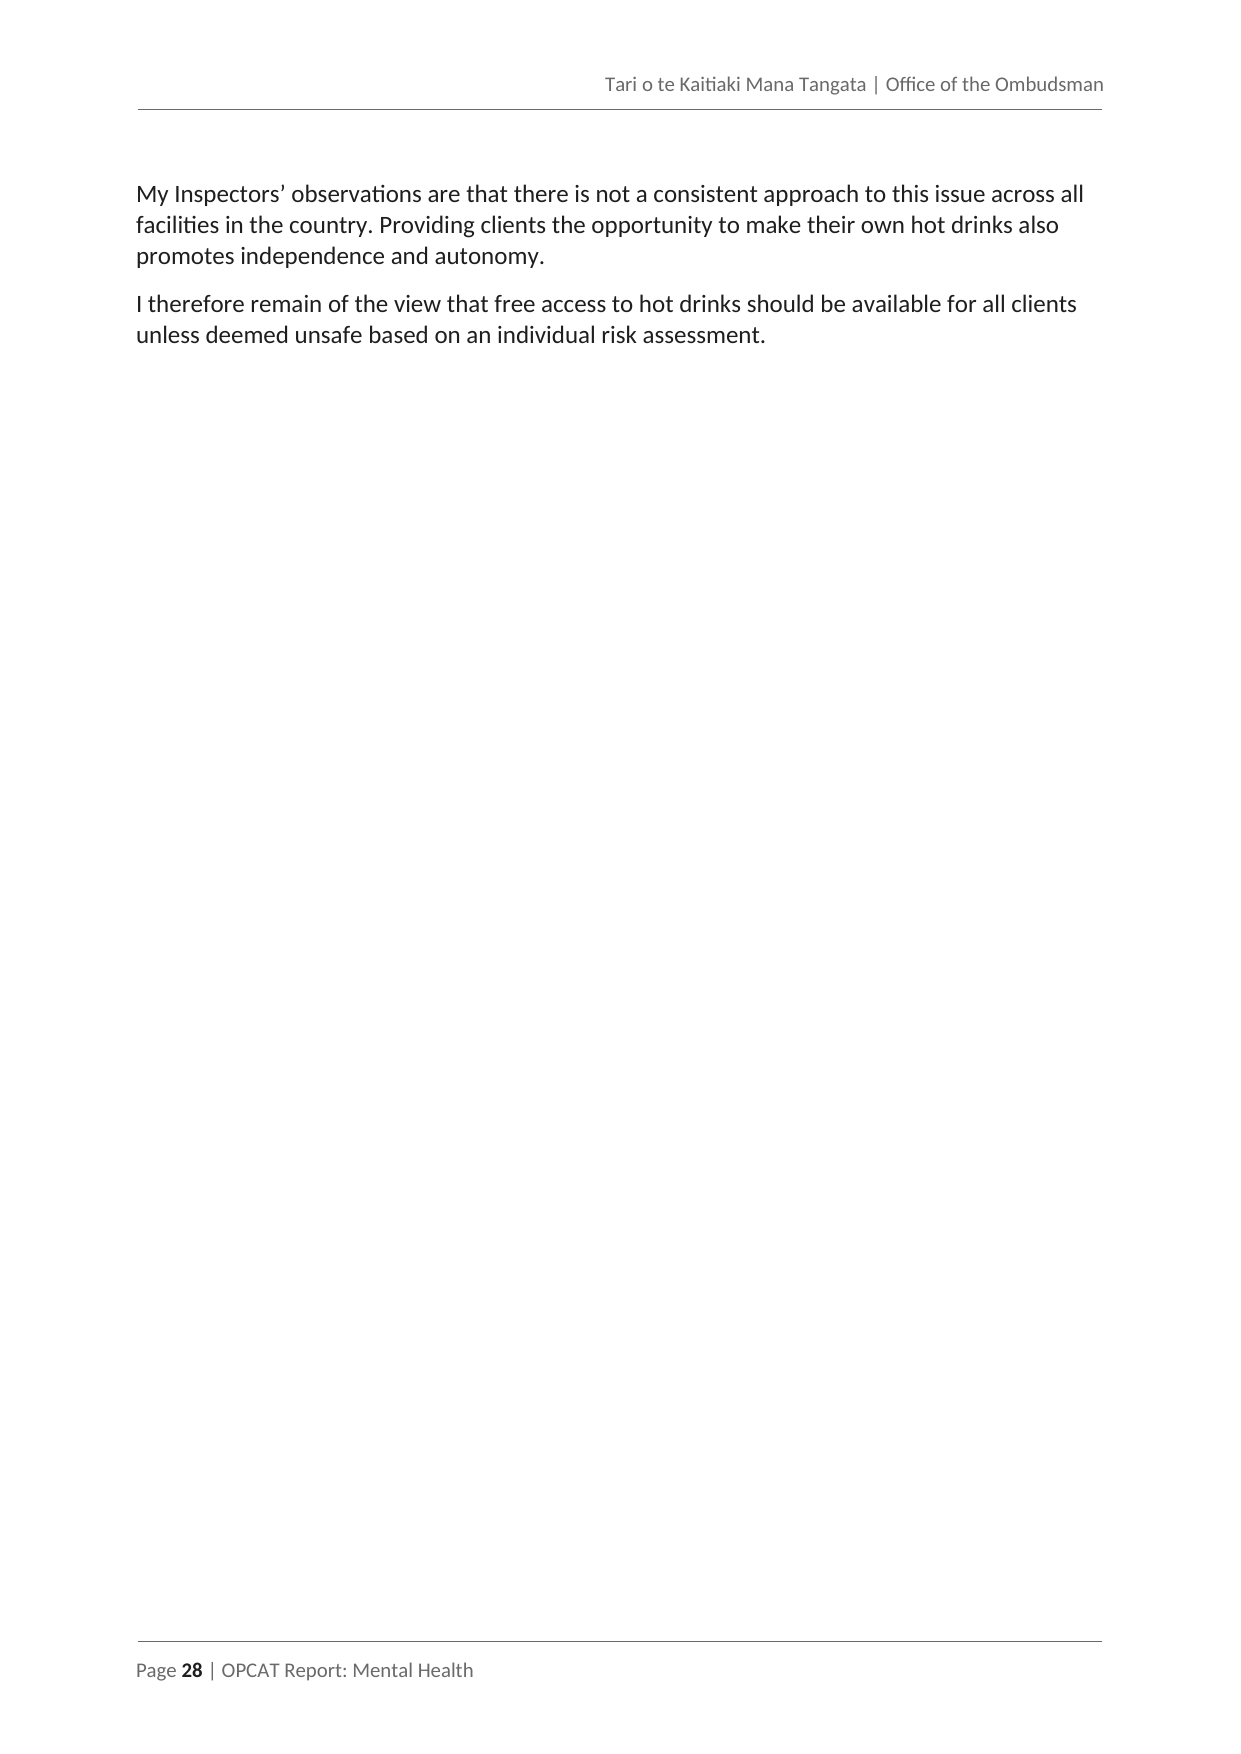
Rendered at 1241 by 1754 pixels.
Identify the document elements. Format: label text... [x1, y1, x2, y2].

text My Inspectors’ observations are that there is not a consistent approach to this issue across all facilities in the country. Providing clients the opportunity to make their own hot drinks also promotes independence and autonomy. [136, 177, 1104, 271]
text I therefore remain of the view that free access to hot drinks should be available for all clients unless deemed unsafe based on an individual risk assessment. [136, 288, 1104, 350]
